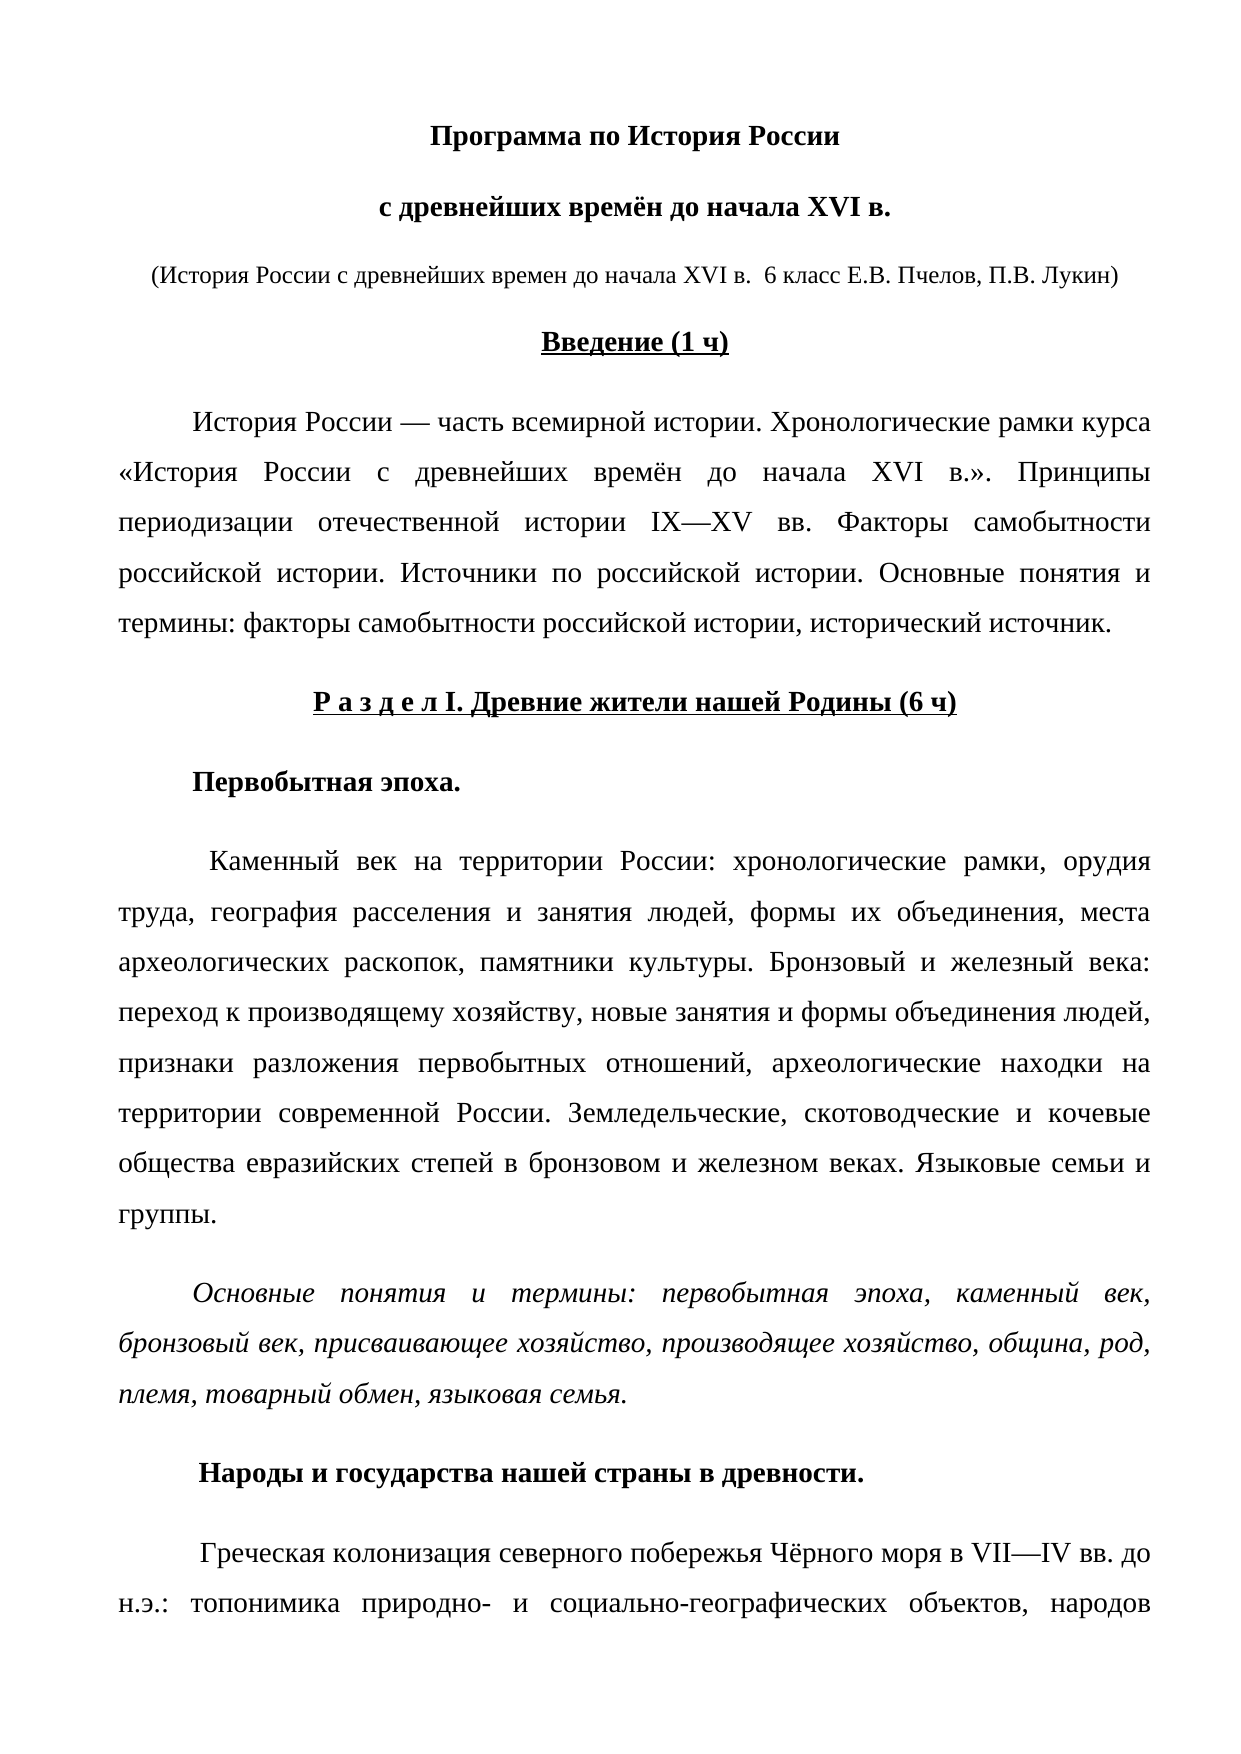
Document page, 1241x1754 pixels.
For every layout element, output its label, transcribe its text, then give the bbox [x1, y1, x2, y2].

text с древнейших времён до начала XVI в. [118, 189, 1152, 223]
text Основные понятия и термины: первобытная эпоха, каменный век, бронзовый век, присваивающее хозяйство, производящее хозяйство, община, род, племя, товарный обмен, языковая семья. [118, 1275, 1152, 1409]
text (История России с древнейших времен до начала XVI в. 6 класс Е.В. Пчелов, П.В. Лукин) [118, 260, 1152, 289]
text Р а з д е л I. Древние жители нашей Родины (6 ч) [118, 684, 1152, 718]
text Первобытная эпоха. [118, 764, 1152, 798]
text Народы и государства нашей страны в древности. [118, 1455, 1152, 1489]
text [118, 1535, 1152, 1619]
text История России — часть всемирной истории. Хронологические рамки курса «История России с древнейших времён до начала XVI в.». Принципы периодизации отечественной истории IX—XV вв. Факторы самобытности российской истории. Источники по российской истории. Основные понятия и термины: факторы самобытности российской истории, исторический источник. [118, 404, 1152, 639]
text Введение (1 ч) [118, 324, 1152, 358]
text Каменный век на территории России: хронологические рамки, орудия труда, география расселения и занятия людей, формы их объединения, места археологических раскопок, памятники культуры. Бронзовый и железный века: переход к производящему хозяйству, новые занятия и формы объединения людей, признаки разложения первобытных отношений, археологические находки на территории современной России. Земледельческие, скотоводческие и кочевые общества евразийских степей в бронзовом и железном веках. Языковые семьи и группы. [118, 843, 1152, 1229]
text Программа по История России [118, 118, 1152, 152]
